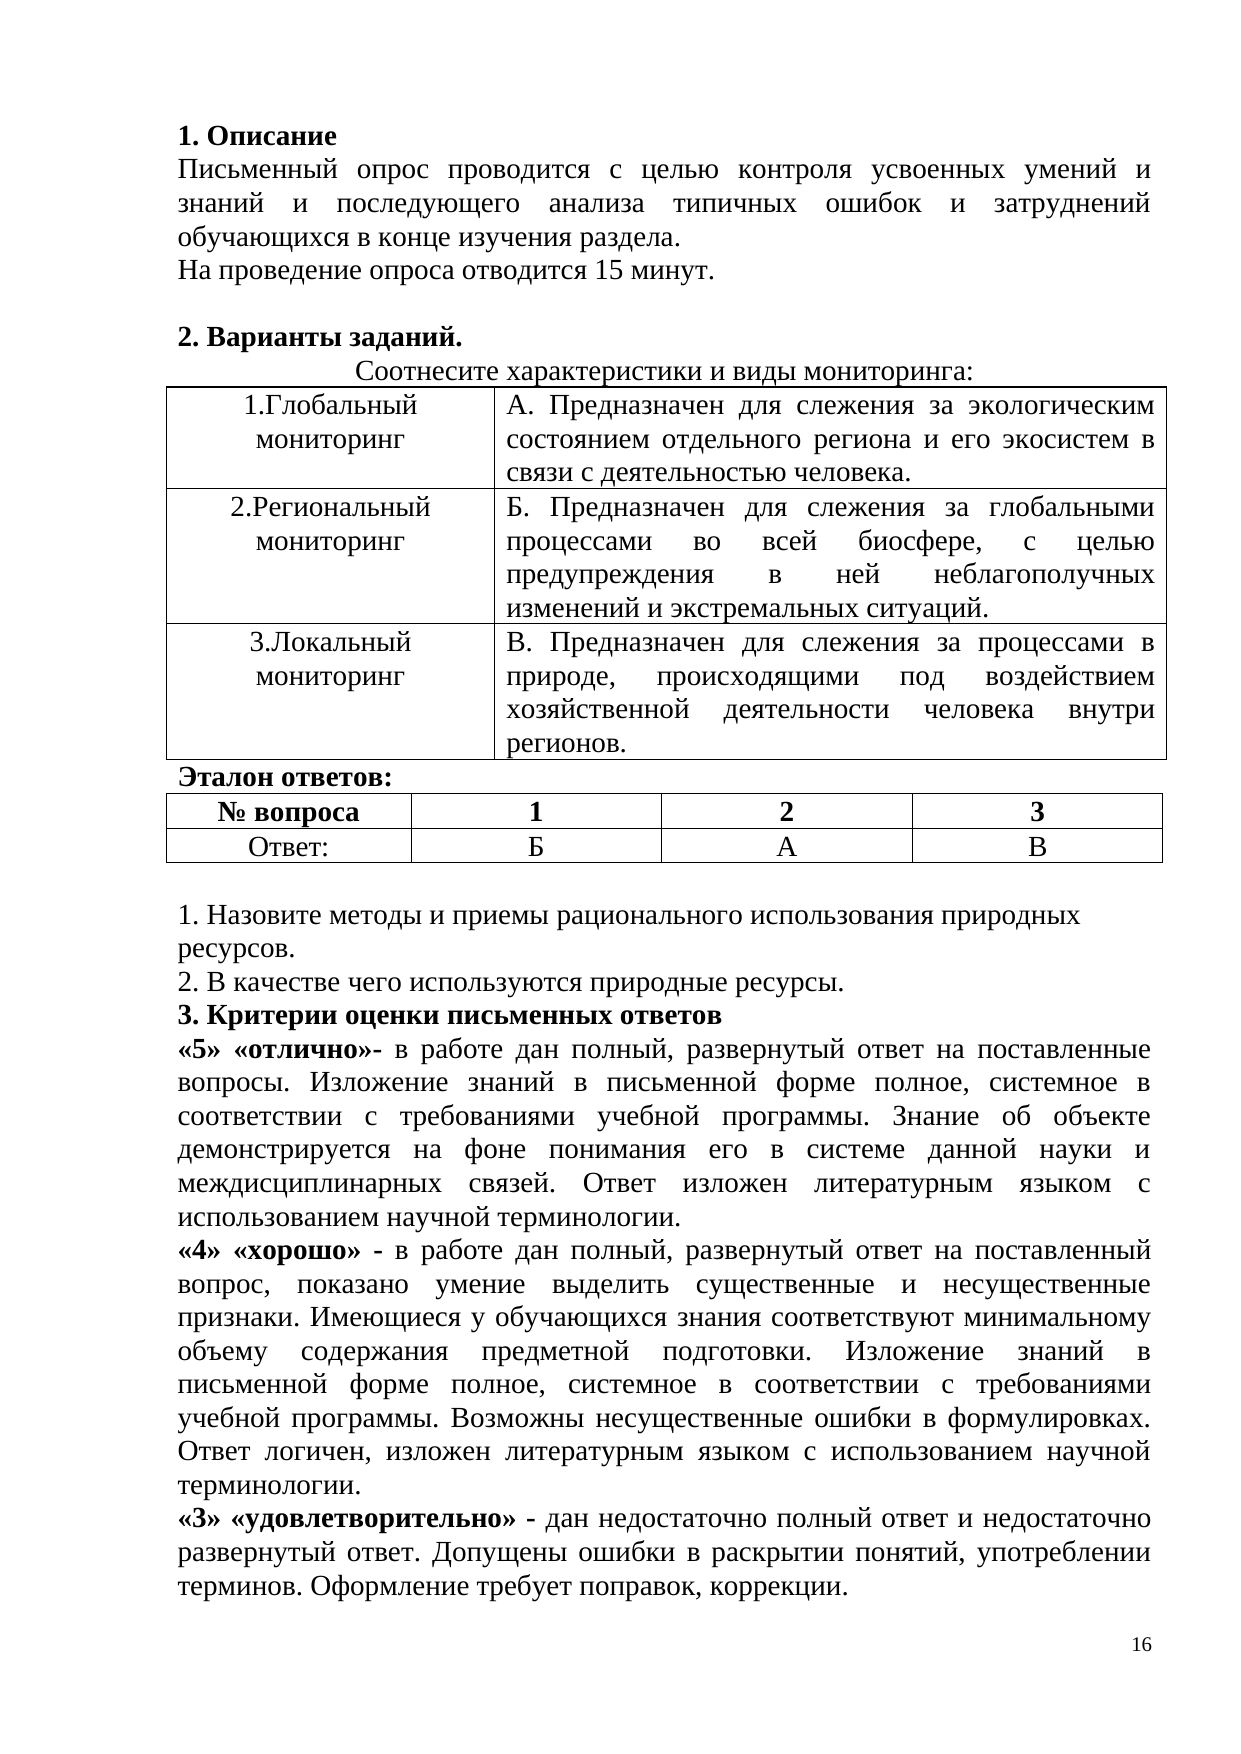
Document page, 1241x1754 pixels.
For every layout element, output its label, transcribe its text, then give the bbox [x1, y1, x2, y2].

text На проведение опроса отводится 15 минут. [177, 252, 1152, 286]
text «3» «удовлетворительно» - дан недостаточно полный ответ и недостаточно развернутый ответ. Допущены ошибки в раскрытии понятий, употреблении терминов. Оформление требует поправок, коррекции. [177, 1501, 1152, 1601]
table_cell 2.Региональный мониторинг [167, 489, 494, 623]
text Соотнесите характеристики и виды мониторинга: [177, 353, 1152, 386]
text «4» «хорошо» - в работе дан полный, развернутый ответ на поставленный вопрос, показано умение выделить существенные и несущественные признаки. Имеющиеся у обучающихся знания соответствуют минимальному объему содержания предметной подготовки. Изложение знаний в письменной форме полное, системное в соответствии с требованиями учебной программы. Возможны несущественные ошибки в формулировках. Ответ логичен, изложен литературным языком с использованием научной терминологии. [177, 1232, 1152, 1501]
table_cell Б. Предназначен для слежения за глобальными процессами во всей биосфере, с целью предупреждения в ней неблагополучных изменений и экстремальных ситуаций. [495, 489, 1166, 623]
table_header 3 [913, 794, 1162, 828]
text 3. Критерии оценки письменных ответов [177, 997, 1152, 1031]
table_cell А [662, 829, 912, 862]
table_header 1.Глобальный мониторинг [167, 388, 494, 488]
table_header 2 [662, 794, 912, 828]
table_header 1 [412, 794, 661, 828]
table_header № вопроса [167, 794, 411, 828]
table_header А. Предназначен для слежения за экологическим состоянием отдельного региона и его экосистем в связи с деятельностью человека. [495, 388, 1166, 488]
text 2. В качестве чего используются природные ресурсы. [177, 964, 1152, 997]
table_cell В [913, 829, 1162, 862]
table_cell 3.Локальный мониторинг [167, 624, 494, 758]
table_cell Ответ: [167, 829, 411, 862]
text 2. Варианты заданий. [177, 319, 1152, 353]
text 1. Описание [177, 118, 1152, 152]
text Письменный опрос проводится с целью контроля усвоенных умений и знаний и последующего анализа типичных ошибок и затруднений обучающихся в конце изучения раздела. [177, 152, 1152, 252]
table_cell Б [412, 829, 661, 862]
text «5» «отлично»- в работе дан полный, развернутый ответ на поставленные вопросы. Изложение знаний в письменной форме полное, системное в соответствии с требованиями учебной программы. Знание об объекте демонстрируется на фоне понимания его в системе данной науки и междисциплинарных связей. Ответ изложен литературным языком с использованием научной терминологии. [177, 1031, 1152, 1232]
text Эталон ответов: [177, 760, 1152, 793]
text 1. Назовите методы и приемы рационального использования природных ресурсов. [177, 897, 1152, 964]
table_cell В. Предназначен для слежения за процессами в природе, происходящими под воздействием хозяйственной деятельности человека внутри регионов. [495, 624, 1166, 758]
